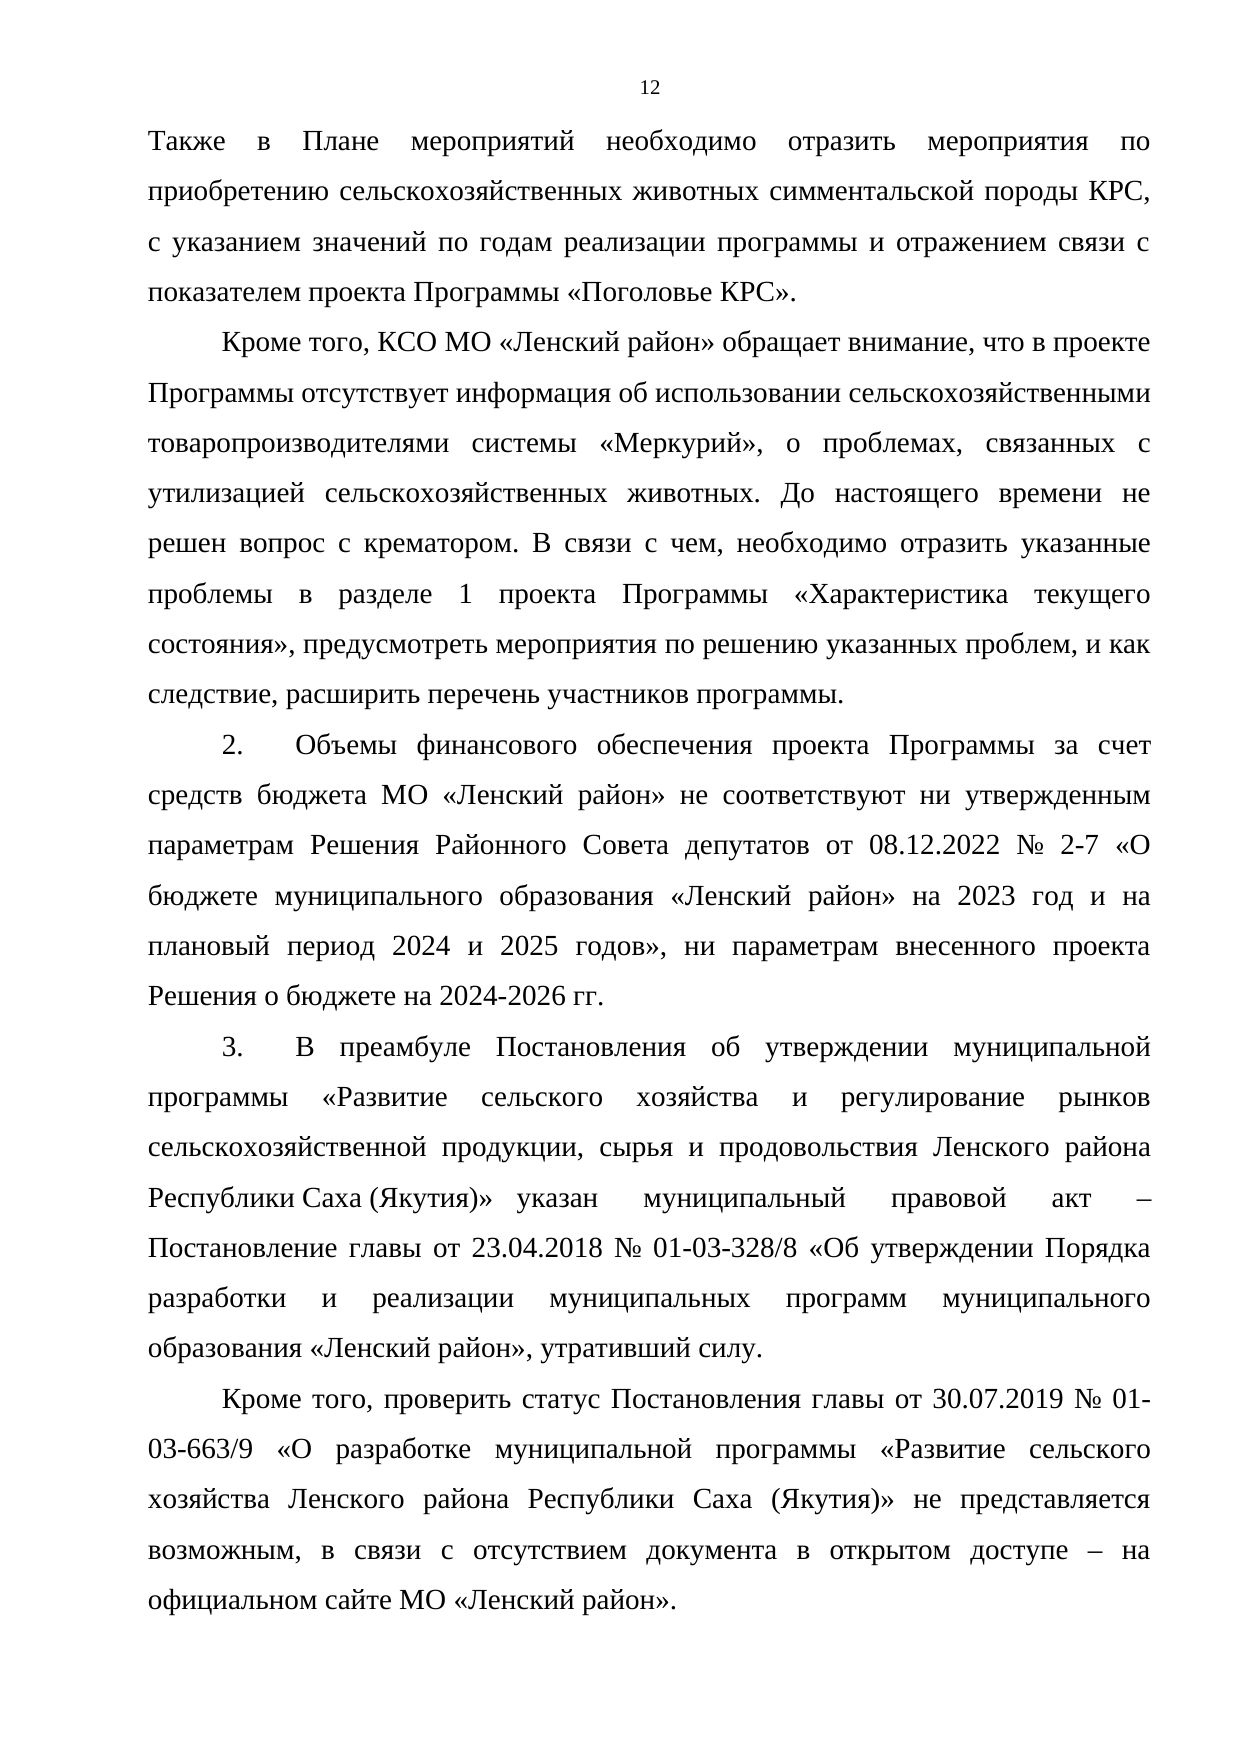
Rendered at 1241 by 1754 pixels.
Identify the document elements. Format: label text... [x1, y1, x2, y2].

list Объемы финансового обеспечения проекта Программы за счет средств бюджета МО «Ленский район» не соответствуют ни утвержденным параметрам Решения Районного Совета депутатов от 08.12.2022 № 2-7 «О бюджете муниципального образования «Ленский район» на 2023 год и на плановый период 2024 и 2025 годов», ни параметрам внесенного проекта Решения о бюджете на 2024-2026 гг. [148, 727, 1152, 1012]
text Кроме того, КСО МО «Ленский район» обращает внимание, что в проекте Программы отсутствует информация об использовании сельскохозяйственными товаропроизводителями системы «Меркурий», о проблемах, связанных с утилизацией сельскохозяйственных животных. До настоящего времени не решен вопрос с крематором. В связи с чем, необходимо отразить указанные проблемы в разделе 1 проекта Программы «Характеристика текущего состояния», предусмотреть мероприятия по решению указанных проблем, и как следствие, расширить перечень участников программы. [148, 324, 1152, 710]
list В преамбуле Постановления об утверждении муниципальной программы «Развитие сельского хозяйства и регулирование рынков сельскохозяйственной продукции, сырья и продовольствия Ленского района Республики Саха (Якутия)» указан муниципальный правовой акт – Постановление главы от 23.04.2018 № 01-03-328/8 «Об утверждении Порядка разработки и реализации муниципальных программ муниципального образования «Ленский район», утративший силу. [148, 1029, 1152, 1364]
list Кроме того, проверить статус Постановления главы от 30.07.2019 № 01-03-663/9 «О разработке муниципальной программы «Развитие сельского хозяйства Ленского района Республики Саха (Якутия)» не представляется возможным, в связи с отсутствием документа в открытом доступе – на официальном сайте МО «Ленский район». [148, 1381, 1152, 1616]
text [148, 123, 1152, 308]
